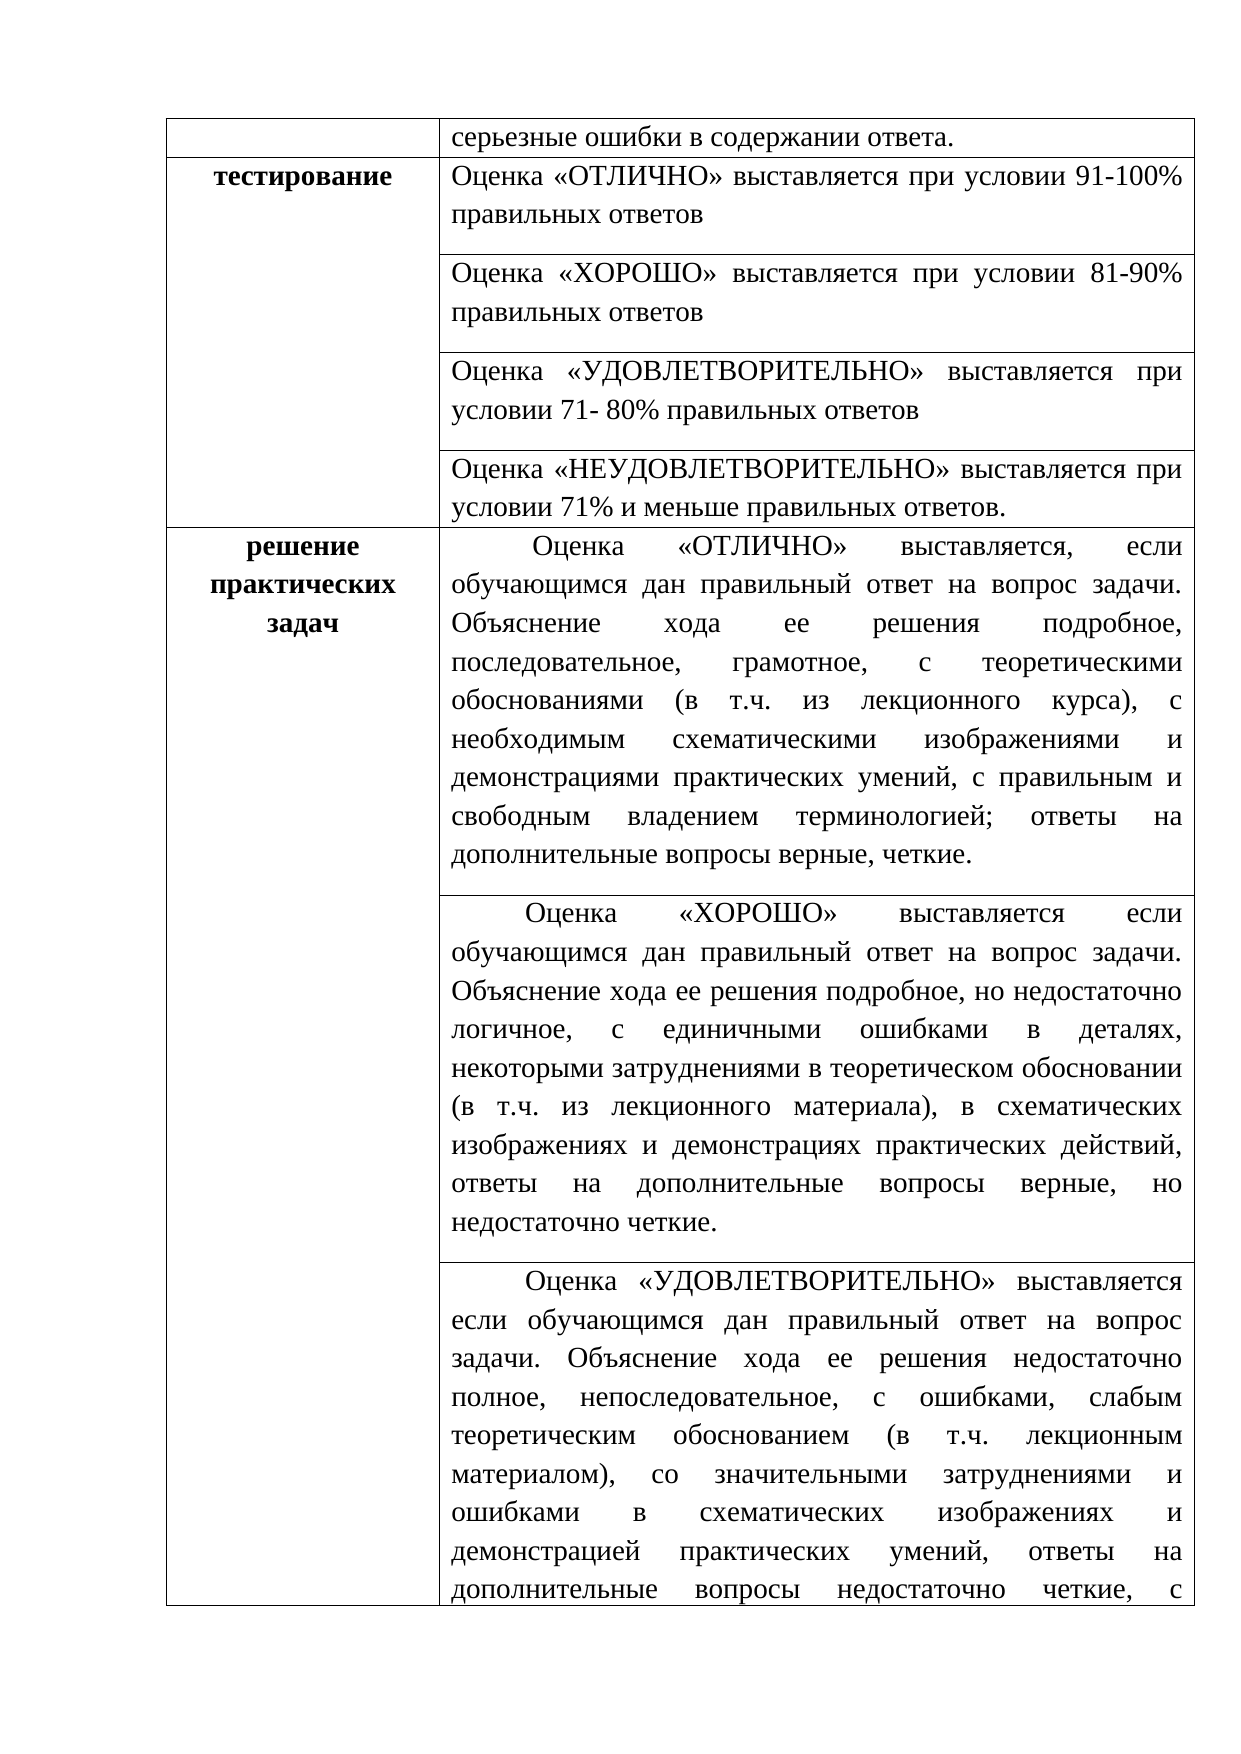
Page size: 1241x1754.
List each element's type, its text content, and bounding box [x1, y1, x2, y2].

table_cell Оценка «ХОРОШО» выставляется при условии 81-90% правильных ответов [440, 255, 1194, 352]
table_cell Оценка «ОТЛИЧНО» выставляется при условии 91-100% правильных ответов [440, 158, 1194, 254]
table_cell Оценка «ОТЛИЧНО» выставляется, если обучающимся дан правильный ответ на вопрос задачи. Объяснение хода ее решения подробное, последовательное, грамотное, с теоретическими обоснованиями (в т.ч. из лекционного курса), с необходимым схематическими изображениями и демонстрациями практических умений, с правильным и свободным владением терминологией; ответы на дополнительные вопросы верные, четкие. [440, 528, 1194, 894]
table_cell Оценка «НЕУДОВЛЕТВОРИТЕЛЬНО» выставляется при условии 71% и меньше правильных ответов. [440, 451, 1194, 527]
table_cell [440, 1263, 1194, 1605]
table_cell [440, 119, 1194, 157]
table_cell Оценка «УДОВЛЕТВОРИТЕЛЬНО» выставляется при условии 71- 80% правильных ответов [440, 353, 1194, 450]
table_cell решение практических задач [167, 528, 439, 1605]
table_cell Оценка «ХОРОШО» выставляется если обучающимся дан правильный ответ на вопрос задачи. Объяснение хода ее решения подробное, но недостаточно логичное, с единичными ошибками в деталях, некоторыми затруднениями в теоретическом обосновании (в т.ч. из лекционного материала), в схематических изображениях и демонстрациях практических действий, ответы на дополнительные вопросы верные, но недостаточно четкие. [440, 896, 1194, 1262]
table_cell тестирование [167, 158, 439, 527]
